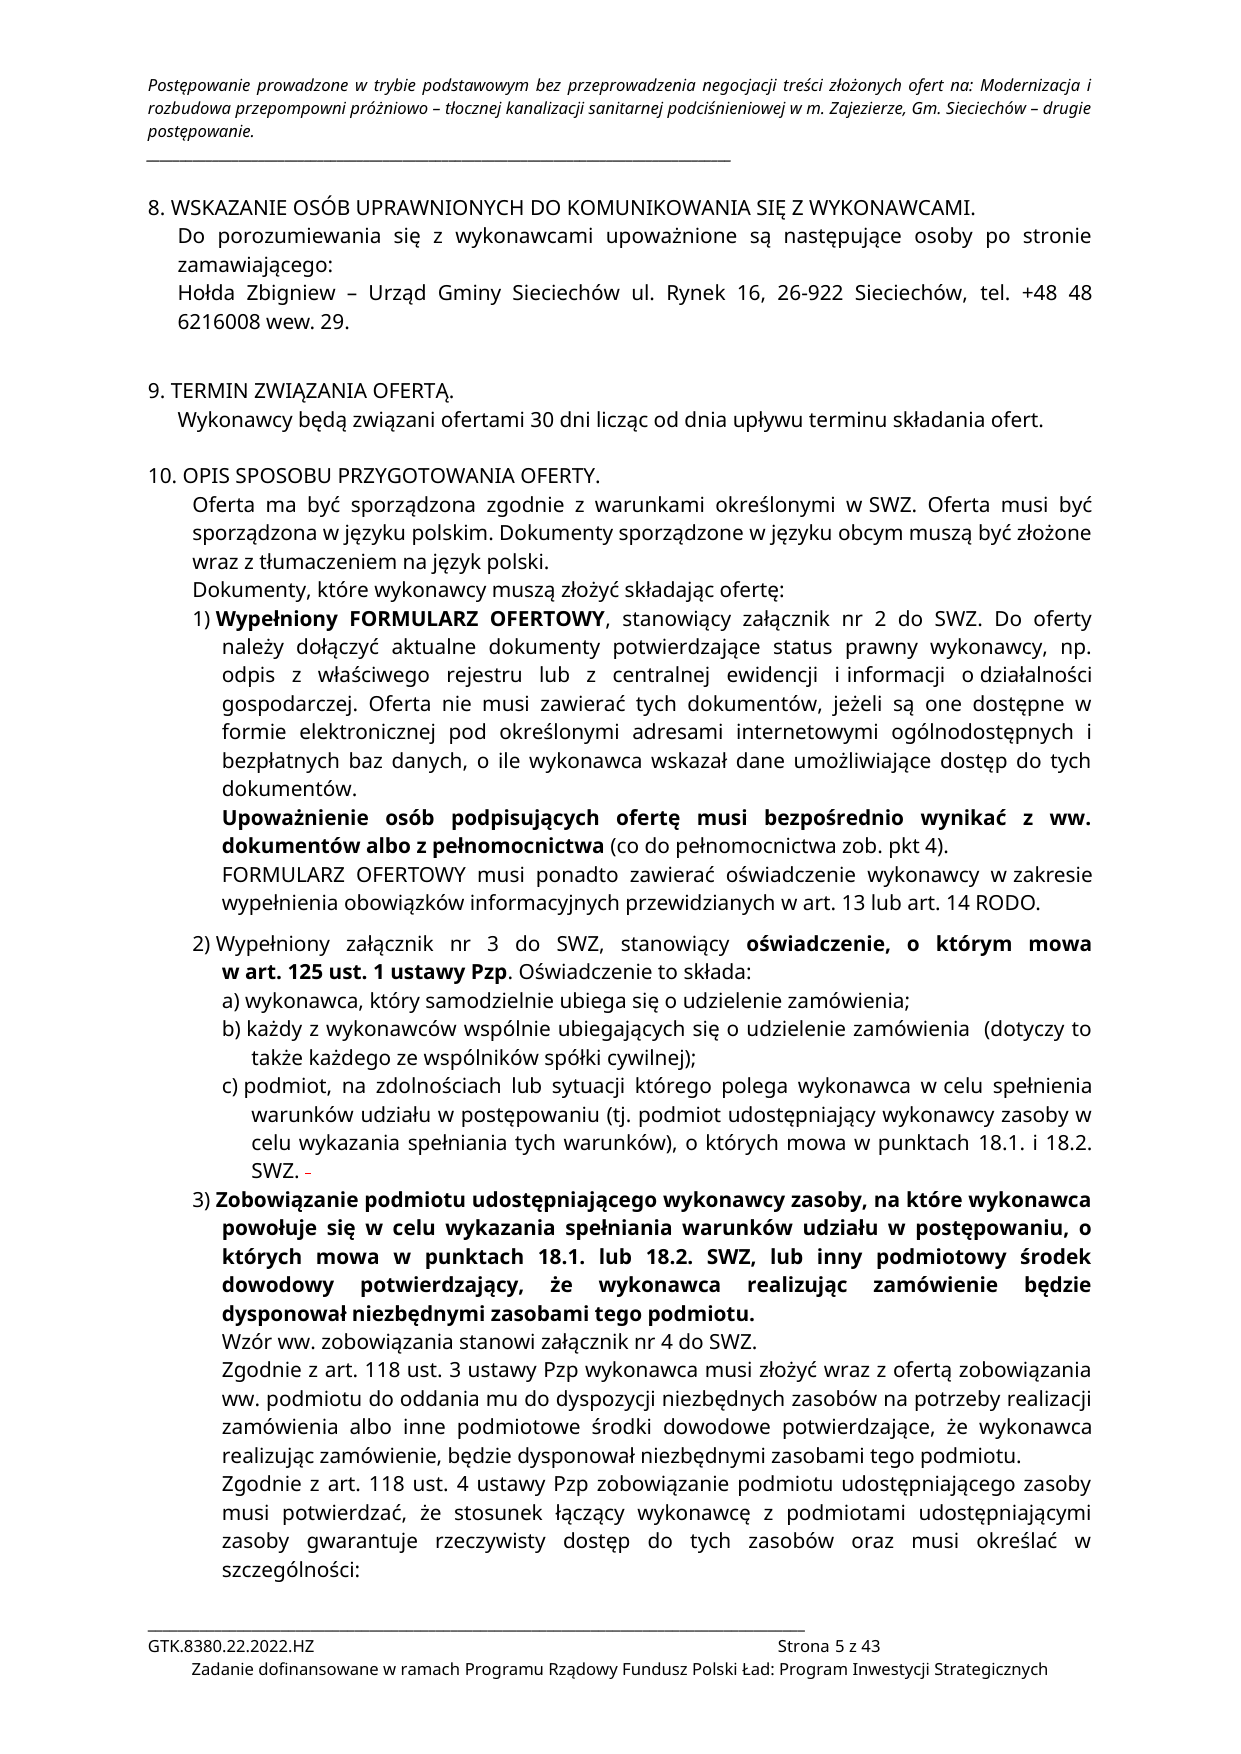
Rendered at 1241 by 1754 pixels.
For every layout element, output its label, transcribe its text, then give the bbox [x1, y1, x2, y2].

text Do porozumiewania się z wykonawcami upoważnione są następujące osoby po stronie zamawiającego: [177, 222, 1092, 278]
text 8. WSKAZANIE OSÓB UPRAWNIONYCH DO KOMUNIKOWANIA SIĘ Z WYKONAWCAMI. [148, 193, 1092, 222]
text Dokumenty, które wykonawcy muszą złożyć składając ofertę: [192, 575, 1092, 604]
text 10. OPIS SPOSOBU PRZYGOTOWANIA OFERTY. [148, 462, 1092, 490]
text Hołda Zbigniew – Urząd Gminy Sieciechów ul. Rynek 16, 26-922 Sieciechów, tel. +48 48 6216008 wew. 29. [177, 278, 1092, 335]
text Oferta ma być sporządzona zgodnie z warunkami określonymi w SWZ. Oferta musi być sporządzona w języku polskim. Dokumenty sporządzone w języku obcym muszą być złożone wraz z tłumaczeniem na język polski. [192, 490, 1092, 575]
text 3) Zobowiązanie podmiotu udostępniającego wykonawcy zasoby, na które wykonawca powołuje się w celu wykazania spełniania warunków udziału w postępowaniu, o których mowa w punktach 18.1. lub 18.2. SWZ, lub inny podmiotowy środek dowodowy potwierdzający, że wykonawca realizując zamówienie będzie dysponował niezbędnymi zasobami tego podmiotu. [192, 1185, 1092, 1327]
text 2) Wypełniony załącznik nr 3 do SWZ, stanowiący oświadczenie, o którym mowa w art. 125 ust. 1 ustawy Pzp. Oświadczenie to składa: [192, 929, 1092, 986]
text Zgodnie z art. 118 ust. 3 ustawy Pzp wykonawca musi złożyć wraz z ofertą zobowiązania ww. podmiotu do oddania mu do dyspozycji niezbędnych zasobów na potrzeby realizacji zamówienia albo inne podmiotowe środki dowodowe potwierdzające, że wykonawca realizując zamówienie, będzie dysponował niezbędnymi zasobami tego podmiotu. [222, 1356, 1092, 1469]
text a) wykonawca, który samodzielnie ubiega się o udzielenie zamówienia; [222, 986, 1092, 1014]
text c) podmiot, na zdolnościach lub sytuacji którego polega wykonawca w celu spełnienia warunków udziału w postępowaniu (tj. podmiot udostępniający wykonawcy zasoby w celu wykazania spełniania tych warunków), o których mowa w punktach 18.1. i 18.2. SWZ. [222, 1071, 1092, 1185]
text b) każdy z wykonawców wspólnie ubiegających się o udzielenie zamówienia (dotyczy to także każdego ze wspólników spółki cywilnej); [222, 1014, 1092, 1071]
text Wykonawcy będą związani ofertami 30 dni licząc od dnia upływu terminu składania ofert. [177, 405, 1092, 433]
text 9. TERMIN ZWIĄZANIA OFERTĄ. [148, 376, 1092, 405]
text Zgodnie z art. 118 ust. 4 ustawy Pzp zobowiązanie podmiotu udostępniającego zasoby musi potwierdzać, że stosunek łączący wykonawcę z podmiotami udostępniającymi zasoby gwarantuje rzeczywisty dostęp do tych zasobów oraz musi określać w szczególności: [222, 1469, 1092, 1583]
text Upoważnienie osób podpisujących ofertę musi bezpośrednio wynikać z ww. dokumentów albo z pełnomocnictwa (co do pełnomocnictwa zob. pkt 4). [222, 803, 1092, 860]
text FORMULARZ OFERTOWY musi ponadto zawierać oświadczenie wykonawcy w zakresie wypełnienia obowiązków informacyjnych przewidzianych w art. 13 lub art. 14 RODO. [222, 860, 1092, 917]
text 1) Wypełniony FORMULARZ OFERTOWY, stanowiący załącznik nr 2 do SWZ. Do oferty należy dołączyć aktualne dokumenty potwierdzające status prawny wykonawcy, np. odpis z właściwego rejestru lub z centralnej ewidencji i informacji o działalności gospodarczej. Oferta nie musi zawierać tych dokumentów, jeżeli są one dostępne w formie elektronicznej pod określonymi adresami internetowymi ogólnodostępnych i bezpłatnych baz danych, o ile wykonawca wskazał dane umożliwiające dostęp do tych dokumentów. [192, 604, 1092, 803]
text Wzór ww. zobowiązania stanowi załącznik nr 4 do SWZ. [222, 1327, 1092, 1356]
